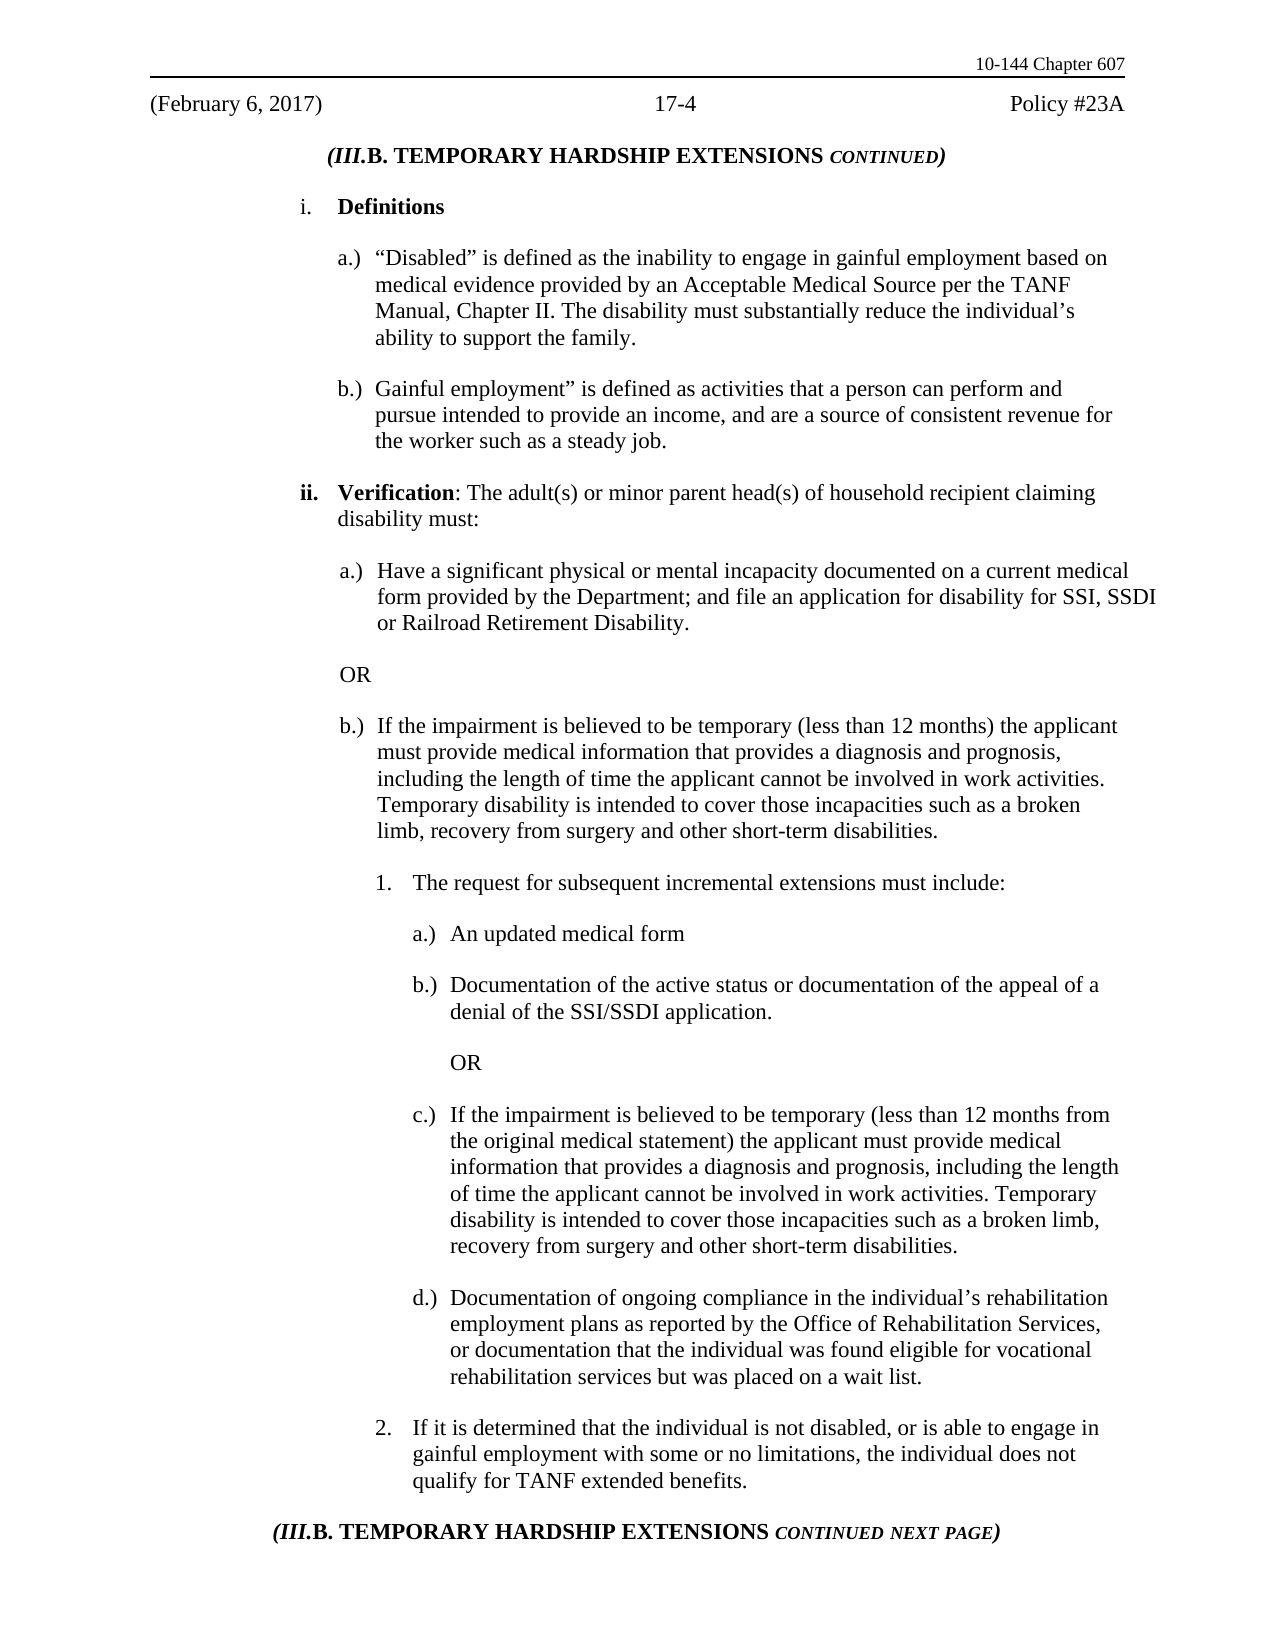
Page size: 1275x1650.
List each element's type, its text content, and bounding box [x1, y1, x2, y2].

list Gainful employment” is defined as activities that a person can perform and pursue intended to provide an income, and are a source of consistent revenue for the worker such as a steady job. [337, 375, 1125, 454]
list (III.B. TEMPORARY HARDSHIP EXTENSIONS continued) [150, 142, 1125, 168]
text OR [339, 661, 1125, 687]
list 1. The request for subsequent incremental extensions must include: [375, 869, 1125, 895]
list (III.B. TEMPORARY HARDSHIP EXTENSIONS continued next page) [150, 1518, 1125, 1544]
list Verification: The adult(s) or minor parent head(s) of household recipient claiming disability must: [300, 479, 1125, 532]
list (February 6, 2017) 17-4 Policy #23A [150, 90, 1125, 117]
list If the impairment is believed to be temporary (less than 12 months) the applicant must provide medical information that provides a diagnosis and prognosis, including the length of time the applicant cannot be involved in work activities. Temporary disability is intended to cover those incapacities such as a broken limb, recovery from surgery and other short-term disabilities. [339, 712, 1125, 844]
text OR [450, 1049, 1125, 1076]
list c.) If the impairment is believed to be temporary (less than 12 months from the original medical statement) the applicant must provide medical information that provides a diagnosis and prognosis, including the length of time the applicant cannot be involved in work activities. Temporary disability is intended to cover those incapacities such as a broken limb, recovery from surgery and other short-term disabilities. [412, 1101, 1144, 1259]
list Documentation of the active status or documentation of the appeal of a denial of the SSI/SSDI application. [412, 972, 1125, 1024]
list d.) Documentation of ongoing compliance in the individual’s rehabilitation employment plans as reported by the Office of Rehabilitation Services, or documentation that the individual was found eligible for vocational rehabilitation services but was placed on a wait list. [412, 1284, 1125, 1389]
text i. Definitions [300, 193, 1125, 219]
list If it is determined that the individual is not disabled, or is able to engage in gainful employment with some or no limitations, the individual does not qualify for TANF extended benefits. [375, 1414, 1125, 1493]
list Have a significant physical or mental incapacity documented on a current medical form provided by the Department; and file an application for disability for SSI, SSDI or Railroad Retirement Disability. [339, 557, 1172, 636]
list “Disabled” is defined as the inability to engage in gainful employment based on medical evidence provided by an Acceptable Medical Source per the TANF Manual, Chapter II. The disability must substantially reduce the individual’s ability to support the family. [337, 244, 1125, 350]
list An updated medical form [412, 920, 1125, 947]
